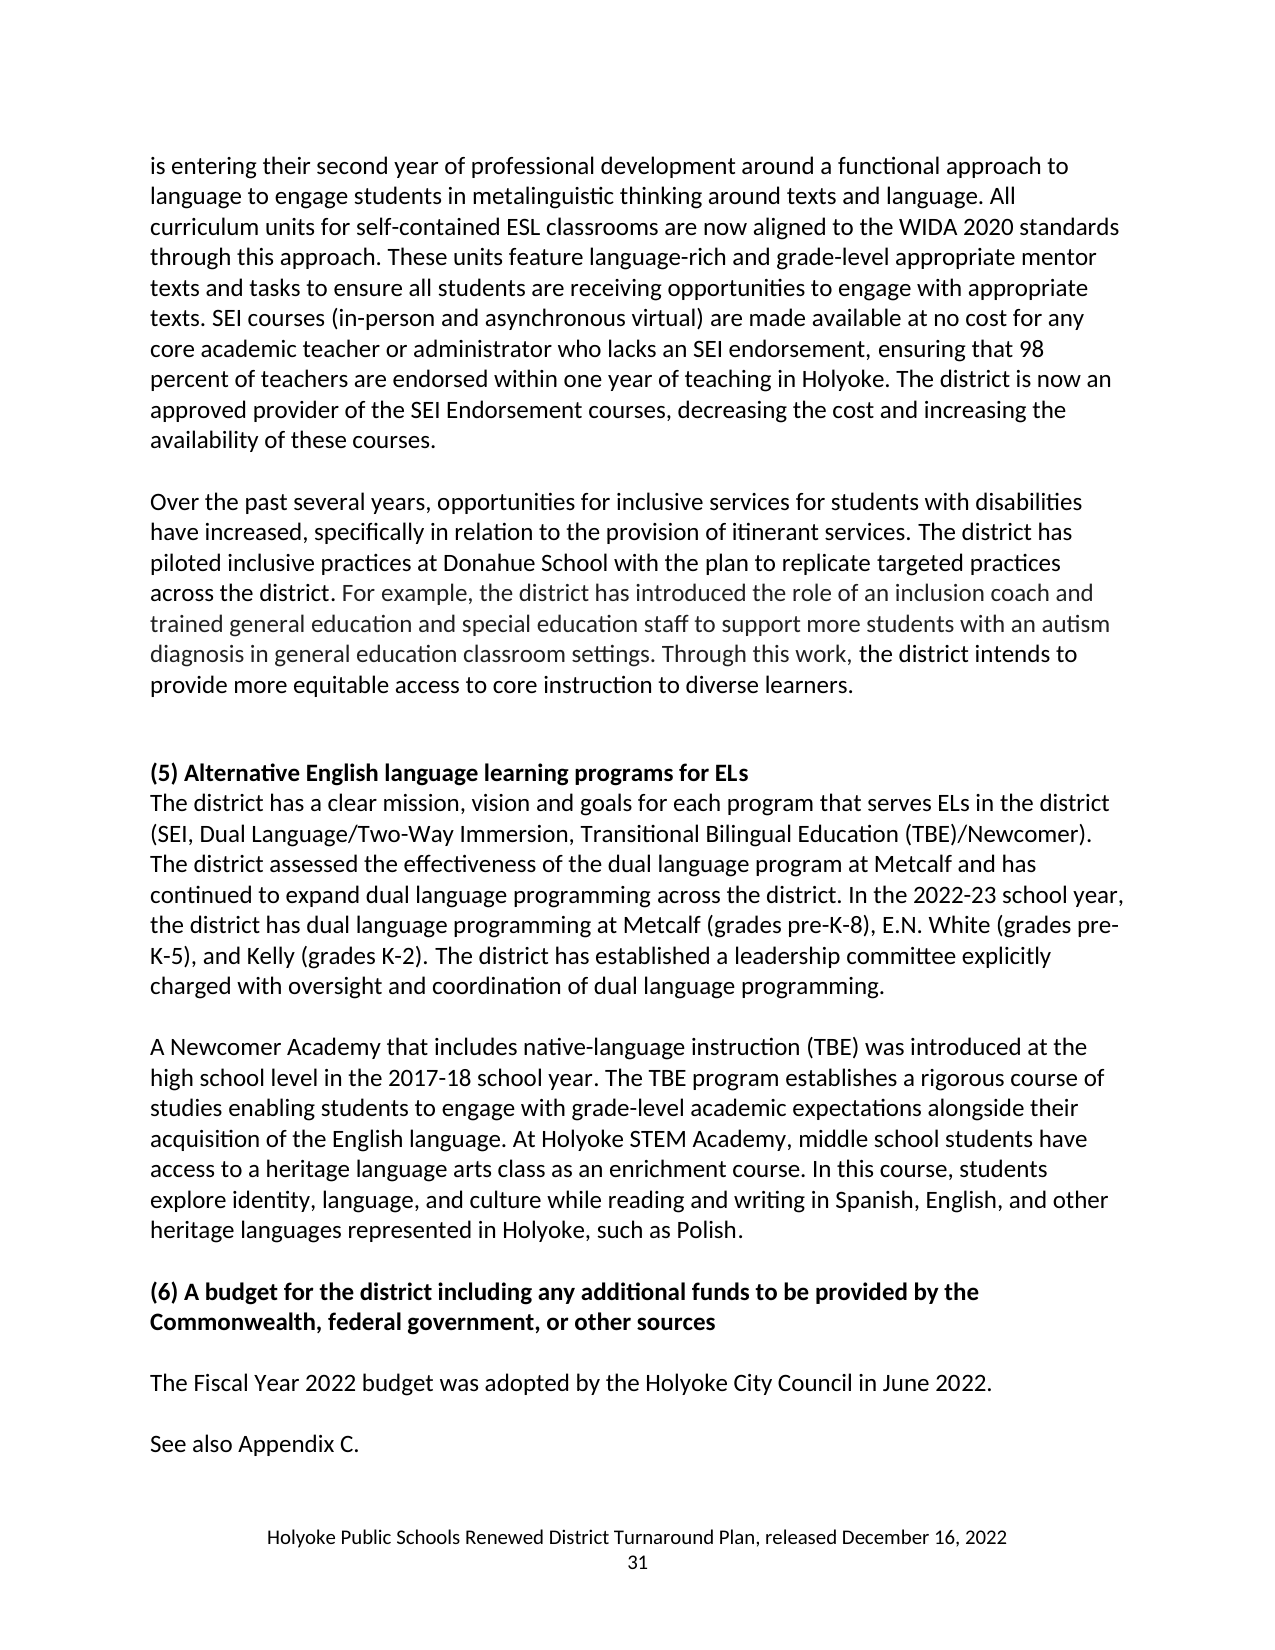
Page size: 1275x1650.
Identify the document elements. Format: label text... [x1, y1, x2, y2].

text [150, 150, 1125, 455]
text The district has a clear mission, vision and goals for each program that serves ELs in the district (SEI, Dual Language/Two-Way Immersion, Transitional Bilingual Education (TBE)/Newcomer). The district assessed the effectiveness of the dual language program at Metcalf and has The district has established a committee explicitly charged with oversight and coordination of dual language programming. [150, 787, 1125, 1001]
text The Fiscal Year 20 budget was adopted by the Holyoke City Council in June 20. [150, 1367, 1125, 1398]
text A Newcomer Academy that includes native-language instruction (TBE) was introduced at the high school level in the 2017-18 school year. [150, 1032, 1125, 1245]
text Opportunities for inclusive services have increased, specifically in relation to the provision of itinerant services. The district has piloted inclusive practices at Donahue School with the targeted practices across the district. For example, the district has introduced the role of an inclusion coach and trained general education and special education staff to support more students with an autism diagnosis in general education classroom settings. Through this work, the district intends to provide more equitable access to core instruction to diverse learners. [150, 486, 1125, 699]
text (5) Alternative English language learning programs for ELs [150, 757, 1125, 787]
text (6) A budget for the district including any additional funds to be provided by the Commonwealth, federal government, or other sources [150, 1276, 1125, 1337]
text See also Appendix C. [150, 1428, 1125, 1459]
